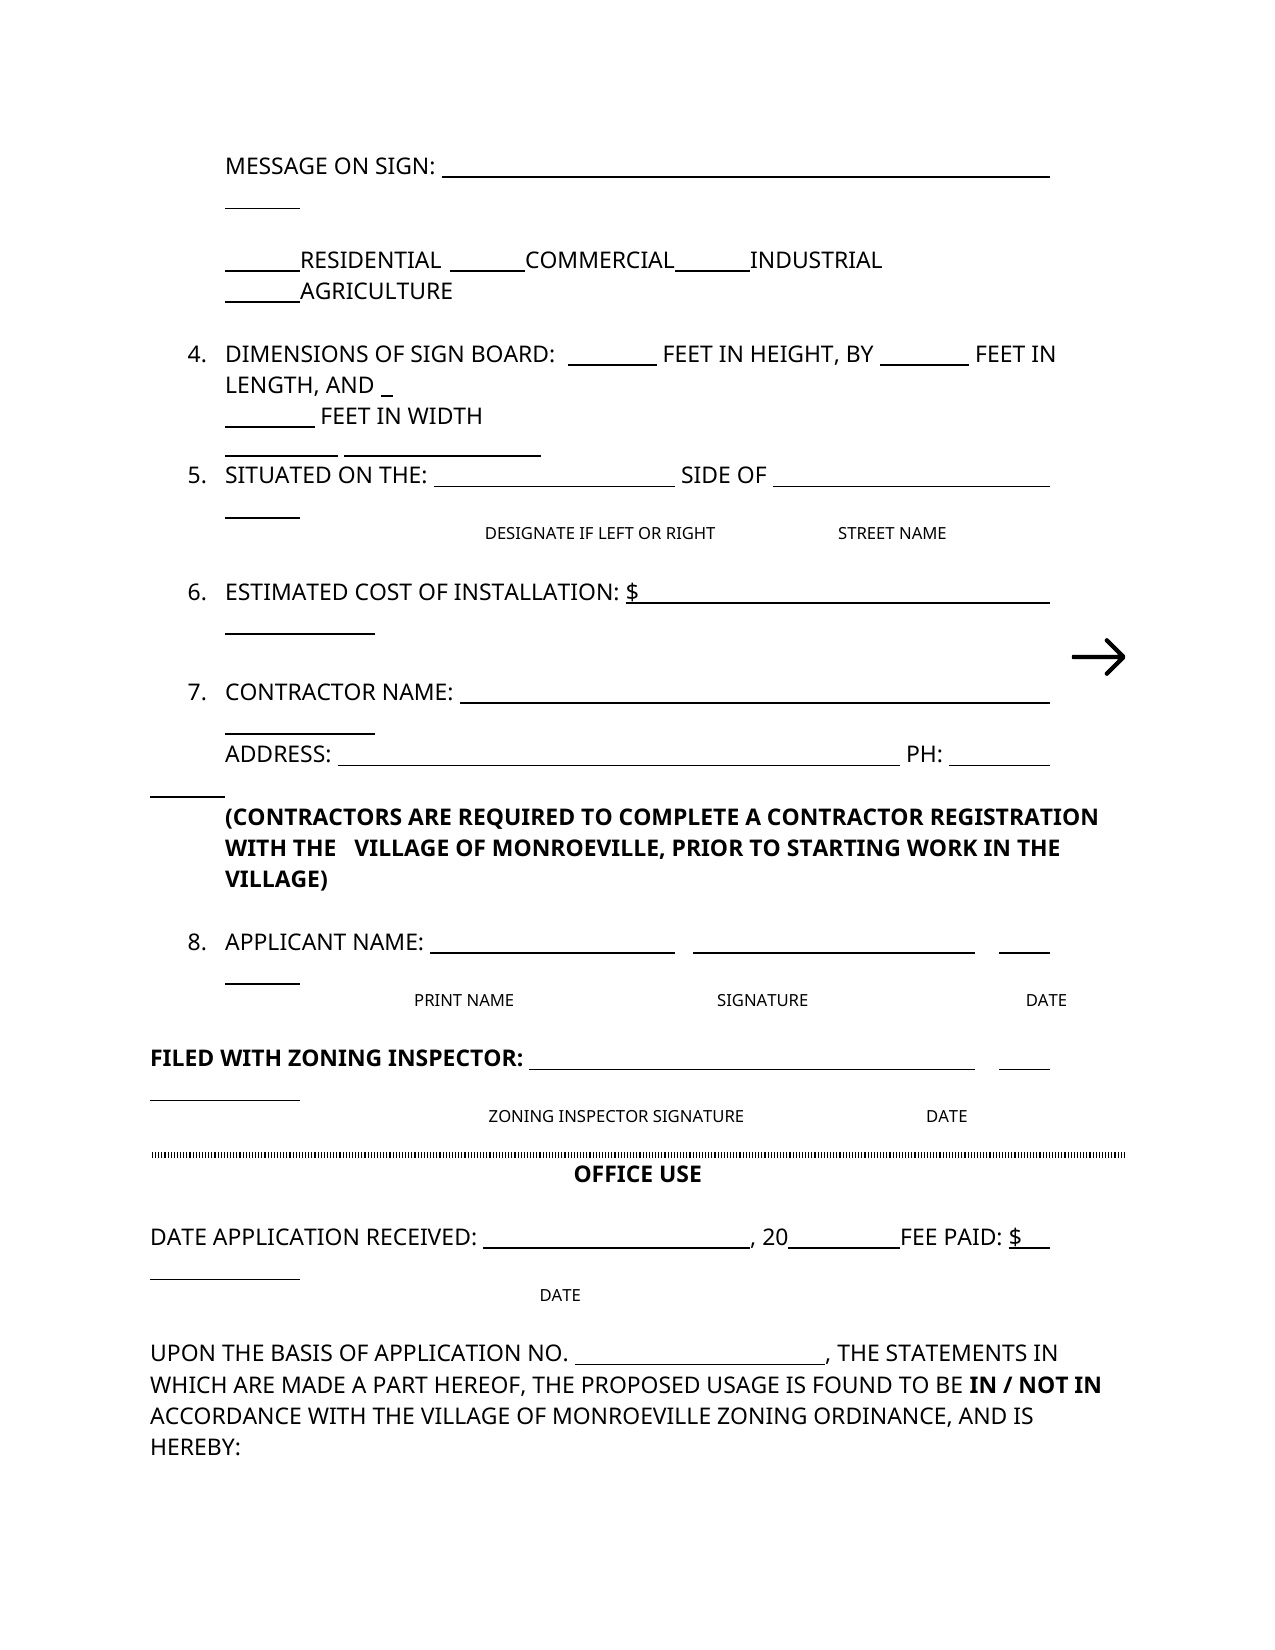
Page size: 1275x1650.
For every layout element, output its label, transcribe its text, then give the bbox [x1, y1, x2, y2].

picture [1071, 638, 1125, 676]
text PRINT NAME SIGNATURE DATE [375, 988, 1125, 1011]
text (CONTRACTORS ARE REQUIRED TO COMPLETE A CONTRACTOR REGISTRATION WITH THE VILLAGE OF MONROEVILLE, PRIOR TO STARTING WORK IN THE VILLAGE) [225, 801, 1125, 894]
list APPLICANT NAME: [187, 926, 1125, 988]
text OFFICE USE [150, 1158, 1125, 1190]
text MESSAGE ON SIGN: [225, 150, 1125, 212]
text DATE APPLICATION RECEIVED: , 20 FEE PAID: $ [150, 1221, 1125, 1283]
text FILED WITH ZONING INSPECTOR: [150, 1042, 1125, 1105]
text DATE [150, 1283, 1125, 1306]
list CONTRACTOR NAME: [187, 676, 1125, 738]
text RESIDENTIAL COMMERCIAL INDUSTRIAL AGRICULTURE [225, 244, 1125, 306]
list SITUATED ON THE: SIDE OF [187, 459, 1125, 522]
text ZONING INSPECTOR SIGNATURE DATE [150, 1105, 1125, 1127]
list DIMENSIONS OF SIGN BOARD: FEET IN HEIGHT, BY FEET IN LENGTH, AND [187, 337, 1125, 400]
text ADDRESS: PH: [150, 738, 1125, 801]
text UPON THE BASIS OF APPLICATION NO. , THE STATEMENTS IN WHICH ARE MADE A PART HEREOF, THE PROPOSED USAGE IS FOUND TO BE IN / NOT IN ACCORDANCE WITH THE VILLAGE OF MONROEVILLE ZONING ORDINANCE, AND IS HEREBY: [150, 1337, 1125, 1462]
text DESIGNATE IF LEFT OR RIGHT STREET NAME [150, 522, 1125, 544]
text FEET IN WIDTH [225, 400, 1125, 431]
list ESTIMATED COST OF INSTALLATION: $ [187, 576, 1125, 638]
